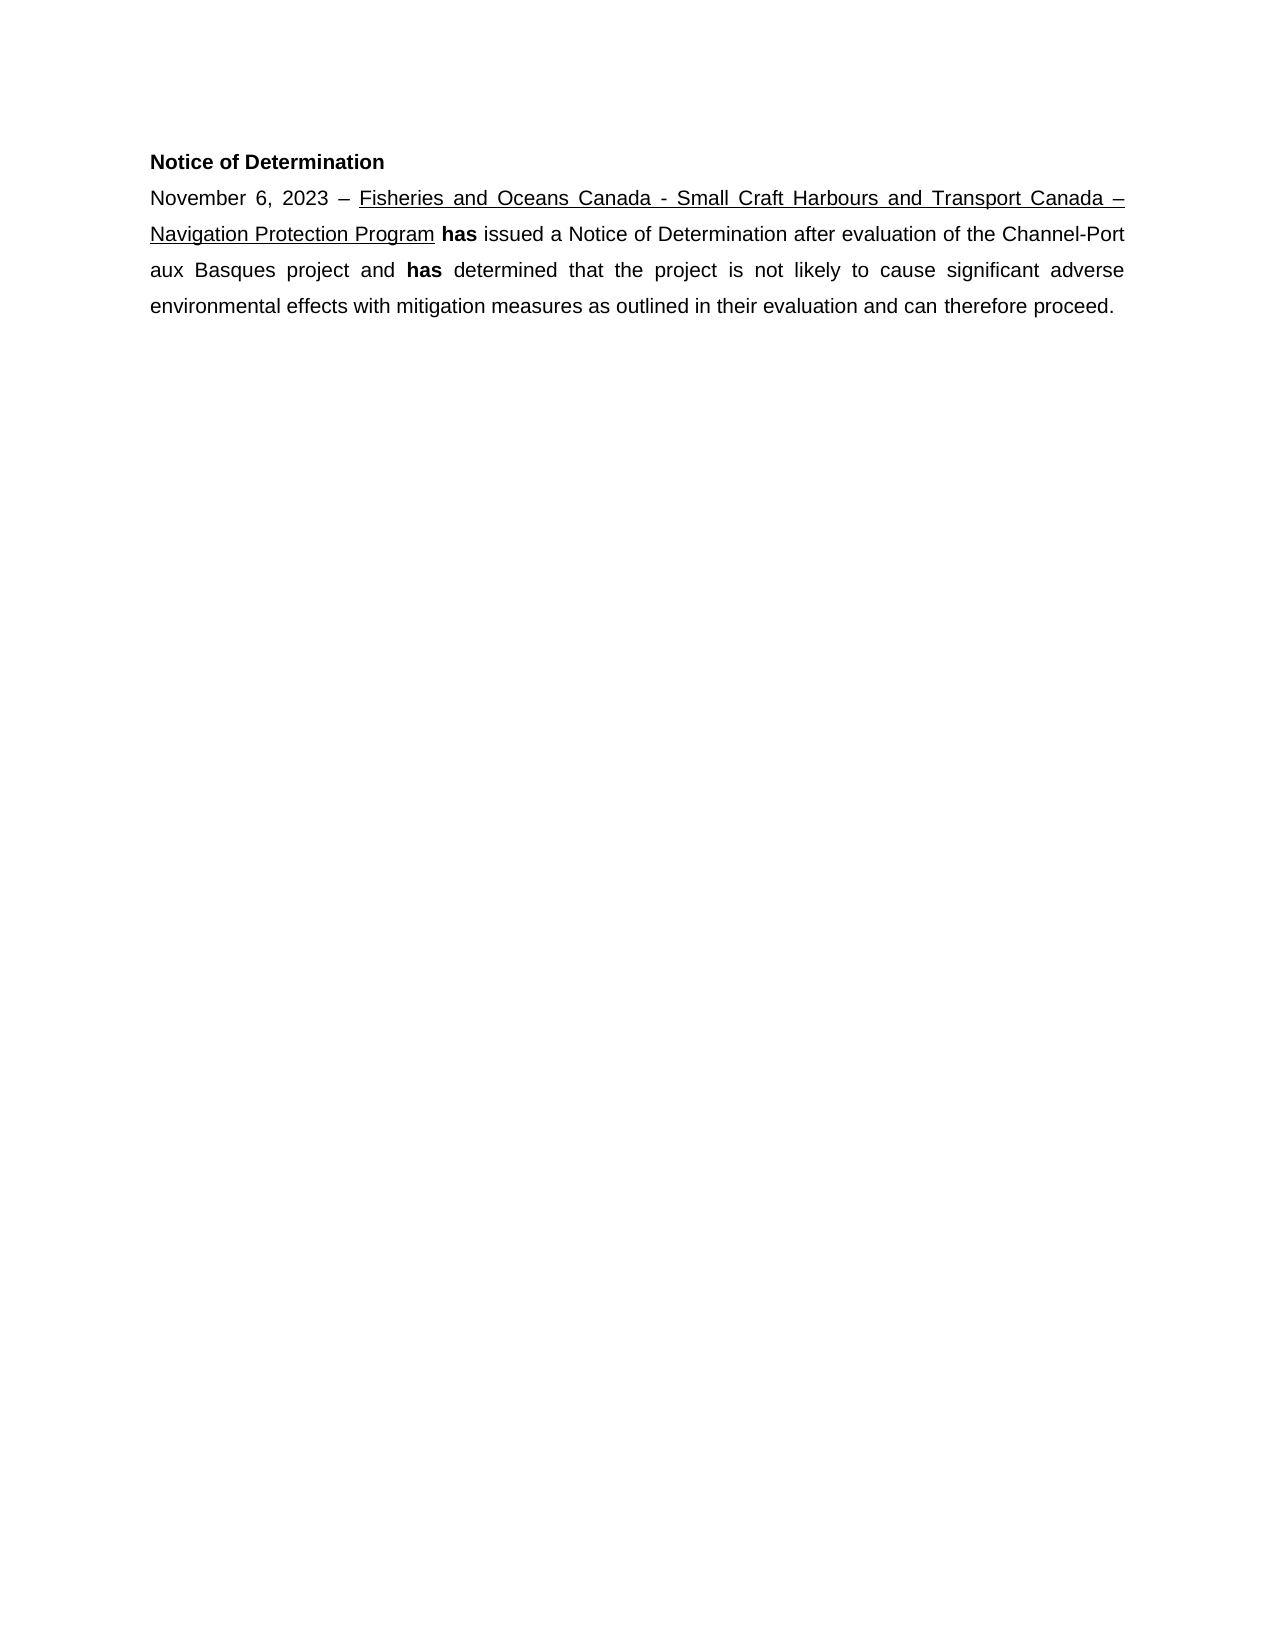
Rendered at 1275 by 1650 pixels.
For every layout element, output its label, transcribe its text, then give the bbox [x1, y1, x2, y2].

text Notice of Determination [150, 150, 1125, 174]
text November 6, 2023 – Fisheries and Oceans Canada - Small Craft Harbours and Transport Canada – Navigation Protection Program has issued a Notice of Determination after evaluation of the Channel-Port aux Basques project and has determined that the project is not likely to cause significant adverse environmental effects with mitigation measures as outlined in their evaluation and can therefore proceed. [150, 186, 1125, 318]
